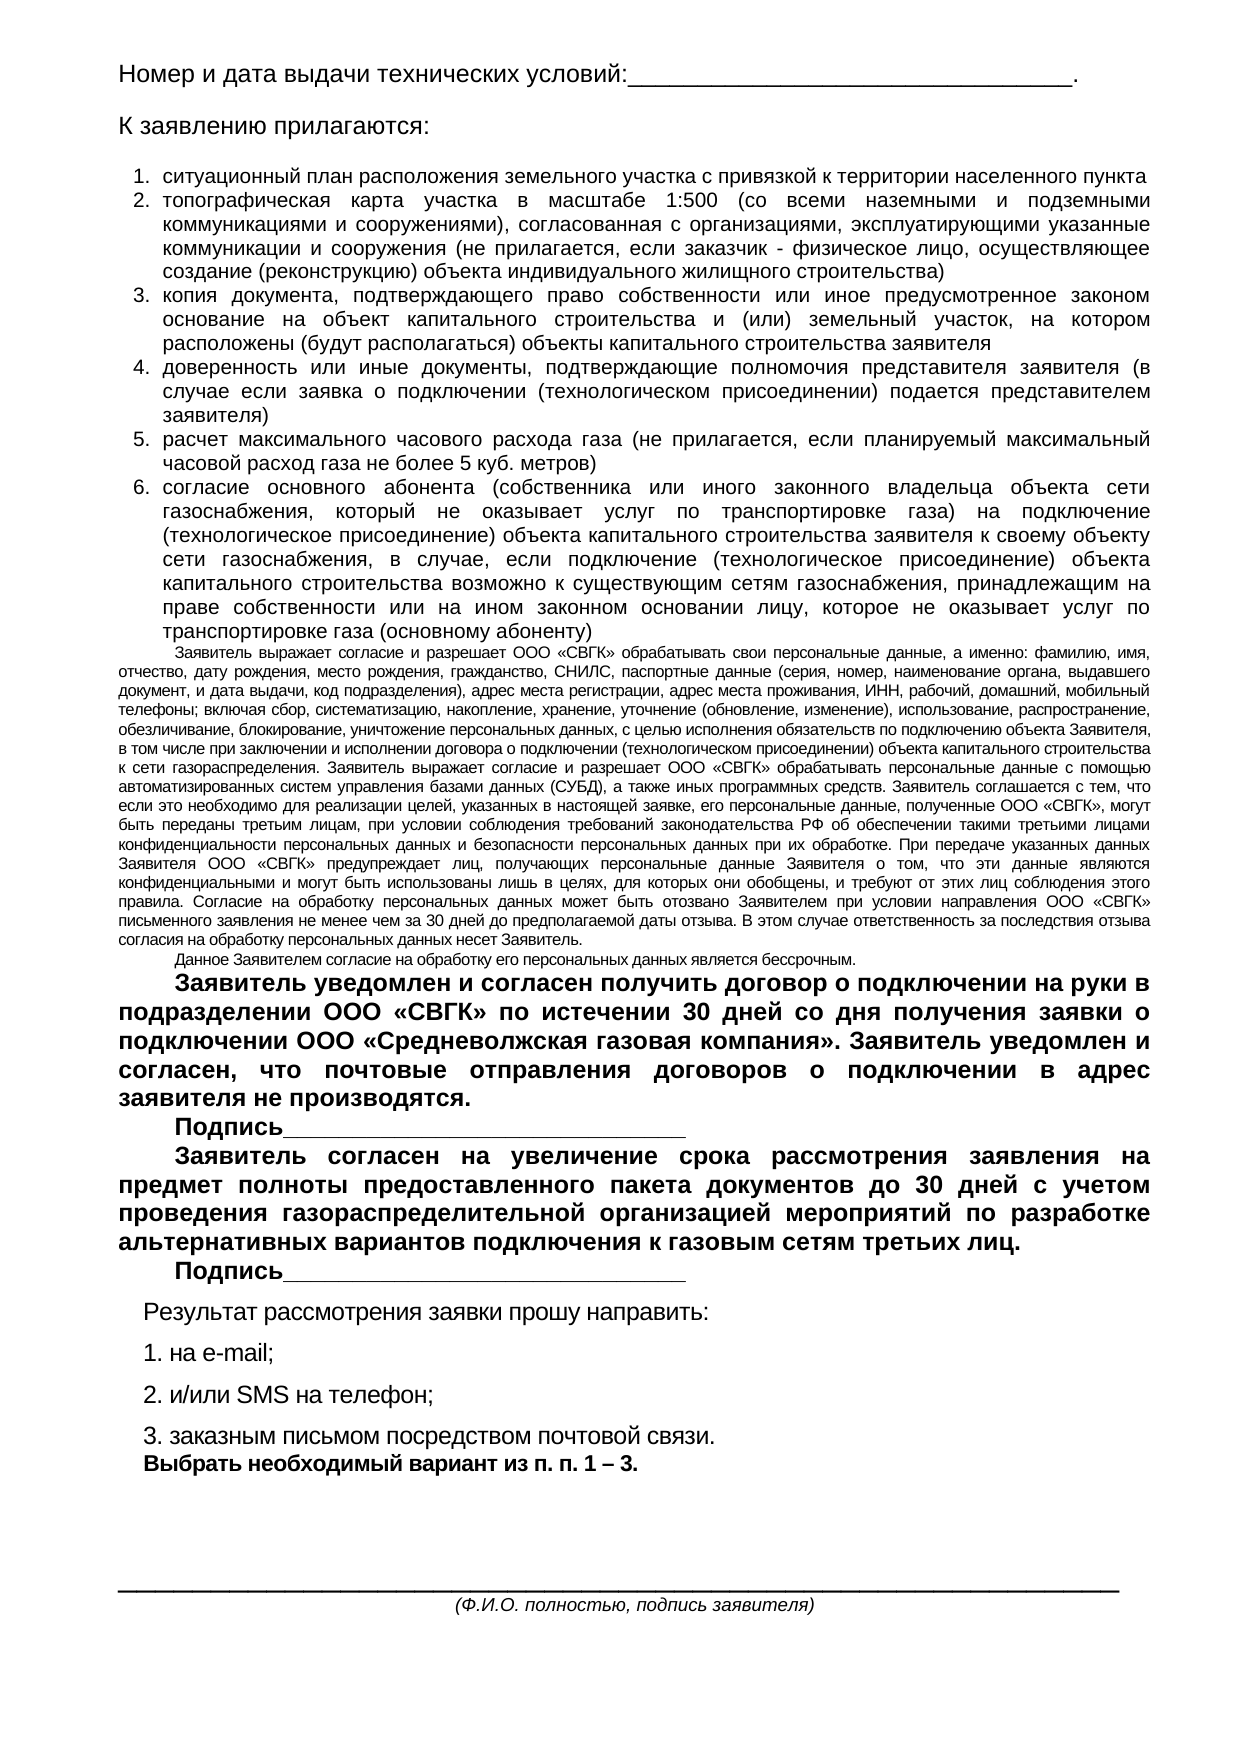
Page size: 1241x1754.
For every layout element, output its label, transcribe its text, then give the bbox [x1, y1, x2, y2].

text Результат рассмотрения заявки прошу направить: [106, 1297, 1166, 1326]
list согласие основного абонента (собственника или иного законного владельца объекта сети газоснабжения, который не оказывает услуг по транспортировке газа) на подключение (технологическое присоединение) объекта капитального строительства заявителя к своему объекту сети газоснабжения, в случае, если подключение (технологическое присоединение) объекта капитального строительства возможно к существующим сетям газоснабжения, принадлежащим на праве собственности или на ином законном основании лицу, которое не оказывает услуг по транспортировке газа (основному абоненту) [133, 475, 1152, 643]
text К заявлению прилагаются: [118, 111, 1152, 140]
text 3. заказным письмом посредством почтовой связи. [106, 1421, 1166, 1450]
list доверенность или иные документы, подтверждающие полномочия представителя заявителя (в случае если заявка о подключении (технологическом присоединении) подается представителем заявителя) [133, 355, 1152, 427]
text Данное Заявителем согласие на обработку его персональных данных является бессрочным. [118, 949, 1152, 968]
text Подпись_____________________________ [118, 1256, 1152, 1285]
text Выбрать необходимый вариант из п. п. 1 – 3. [106, 1450, 1166, 1476]
list расчет максимального часового расхода газа (не прилагается, если планируемый максимальный часовой расход газа не более 5 куб. метров) [133, 427, 1152, 475]
text Подпись_____________________________ [118, 1112, 1152, 1141]
list копия документа, подтверждающего право собственности или иное предусмотренное законом основание на объект капитального строительства и (или) земельный участок, на котором расположены (будут располагаться) объекты капитального строительства заявителя [133, 283, 1152, 355]
text Заявитель согласен на увеличение срока рассмотрения заявления на предмет полноты предоставленного пакета документов до 30 дней с учетом проведения газораспределительной организацией мероприятий по разработке альтернативных вариантов подключения к газовым сетям третьих лиц. [118, 1141, 1152, 1256]
list ситуационный план расположения земельного участка с привязкой к территории населенного пункта [133, 163, 1152, 187]
list топографическая карта участка в масштабе 1:500 (со всеми наземными и подземными коммуникациями и сооружениями), согласованная с организациями, эксплуатирующими указанные коммуникации и сооружения (не прилагается, если заказчик - физическое лицо, осуществляющее создание (реконструкцию) объекта индивидуального жилищного строительства) [133, 187, 1152, 283]
text Заявитель выражает согласие и разрешает ООО «СВГК» обрабатывать свои персональные данные, а именно: фамилию, имя, отчество, дату рождения, место рождения, гражданство, СНИЛС, паспортные данные (серия, номер, наименование органа, выдавшего документ, и дата выдачи, код подразделения), адрес места регистрации, адрес места проживания, ИНН, рабочий, домашний, мобильный телефоны; включая сбор, систематизацию, накопление, хранение, уточнение (обновление, изменение), использование, распространение, обезличивание, блокирование, уничтожение персональных данных, с целью исполнения обязательств по подключению объекта Заявителя, в том числе при заключении и исполнении договора о подключении (технологическом присоединении) объекта капитального строительства к сети газораспределения. Заявитель выражает согласие и разрешает ООО «СВГК» обрабатывать персональные данные с помощью автоматизированных систем управления базами данных (СУБД), а также иных программных средств. Заявитель соглашается с тем, что если это необходимо для реализации целей, указанных в настоящей заявке, его персональные данные, полученные ООО «СВГК», могут быть переданы третьим лицам, при условии соблюдения требований законодательства РФ об обеспечении такими третьими лицами конфиденциальности персональных данных и безопасности персональных данных при их обработке. При передаче указанных данных Заявителя ООО «СВГК» предупреждает лиц, получающих персональные данные Заявителя о том, что эти данные являются конфиденциальными и могут быть использованы лишь в целях, для которых они обобщены, и требуют от этих лиц соблюдения этого правила. Согласие на обработку персональных данных может быть отозвано Заявителем при условии направления ООО «СВГК» письменного заявления не менее чем за 30 дней до предполагаемой даты отзыва. В этом случае ответственность за последствия отзыва согласия на обработку персональных данных несет Заявитель. [118, 643, 1152, 949]
text Номер и дата выдачи технических условий:________________________________. [118, 59, 1152, 88]
text ______________________________________________________ [118, 1555, 1152, 1593]
text (Ф.И.О. полностью, подпись заявителя) [118, 1593, 1152, 1615]
text Заявитель уведомлен и согласен получить договор о подключении на руки в подразделении ООО «СВГК» по истечении 30 дней со дня получения заявки о подключении ООО «Средневолжская газовая компания». Заявитель уведомлен и согласен, что почтовые отправления договоров о подключении в адрес заявителя не производятся. [118, 968, 1152, 1112]
text 2. и/или SMS на телефон; [106, 1380, 1166, 1408]
text 1. на e-mail; [106, 1338, 1166, 1367]
